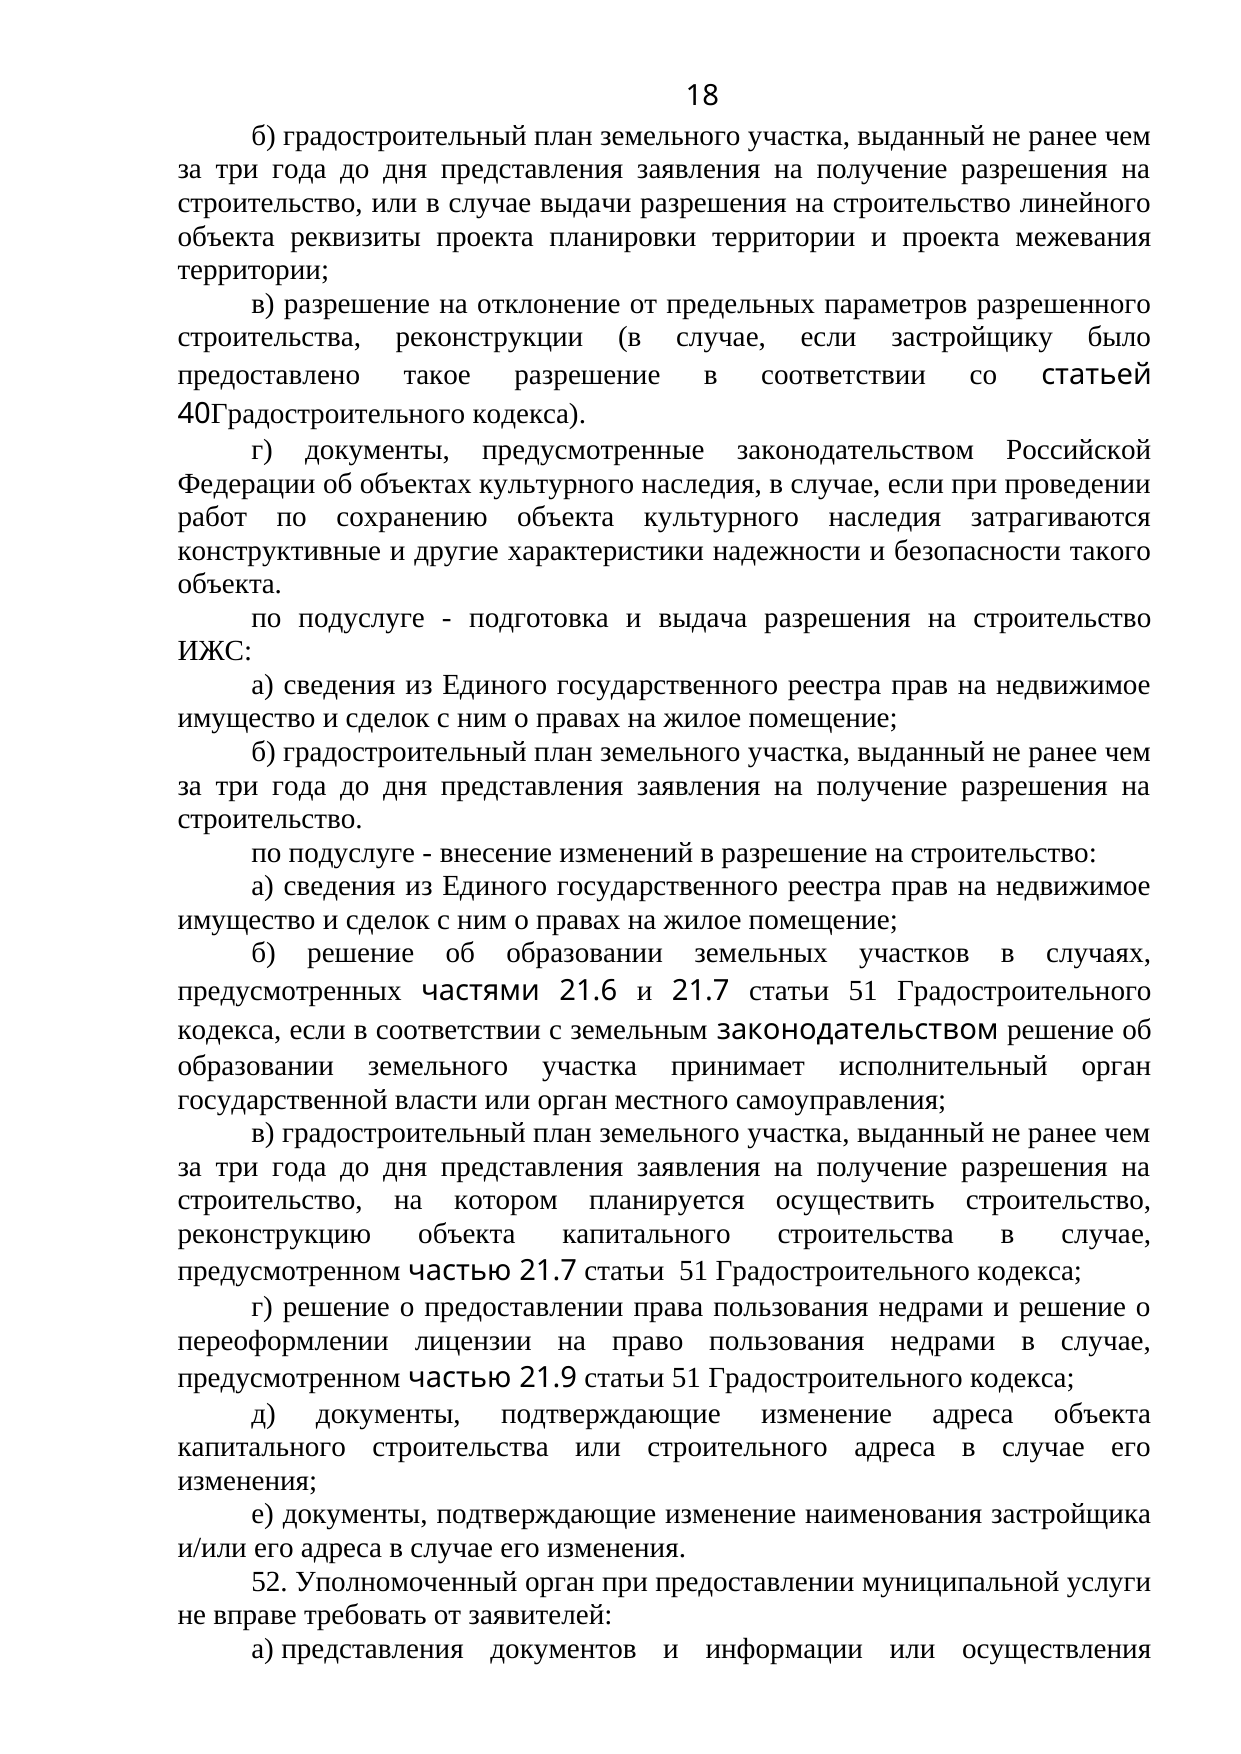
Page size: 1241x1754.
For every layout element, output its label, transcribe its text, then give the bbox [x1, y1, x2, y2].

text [177, 1631, 1152, 1664]
text а) сведения из Единого государственного реестра прав на недвижимое имущество и сделок с ним о правах на жилое помещение; [177, 667, 1152, 734]
text в) градостроительный план земельного участка, выданный не ранее чем за три года до дня представления заявления на получение разрешения на строительство, на котором планируется осуществить строительство, реконструкцию объекта капитального строительства в случае, предусмотренном частью 21.7 статьи 51 Градостроительного кодекса; [177, 1115, 1152, 1289]
text по подуслуге - подготовка и выдача разрешения на строительство ИЖС: [177, 600, 1152, 667]
text е) документы, подтверждающие изменение наименования застройщика и/или его адреса в случае его изменения. [177, 1497, 1152, 1564]
text по подуслуге - внесение изменений в разрешение на строительство: [177, 835, 1152, 868]
text г) документы, предусмотренные законодательством Российской Федерации об объектах культурного наследия, в случае, если при проведении работ по сохранению объекта культурного наследия затрагиваются конструктивные и другие характеристики надежности и безопасности такого объекта. [177, 432, 1152, 600]
text б) градостроительный план земельного участка, выданный не ранее чем за три года до дня представления заявления на получение разрешения на строительство, или в случае выдачи разрешения на строительство линейного объекта реквизиты проекта планировки территории и проекта межевания территории; [177, 118, 1152, 286]
text 52. Уполномоченный орган при предоставлении муниципальной услуги не вправе требовать от заявителей: [177, 1564, 1152, 1631]
text г) решение о предоставлении права пользования недрами и решение о переоформлении лицензии на право пользования недрами в случае, предусмотренном частью 21.9 статьи 51 Градостроительного кодекса; [177, 1289, 1152, 1396]
text д) документы, подтверждающие изменение адреса объекта капитального строительства или строительного адреса в случае его изменения; [177, 1396, 1152, 1497]
text а) сведения из Единого государственного реестра прав на недвижимое имущество и сделок с ним о правах на жилое помещение; [177, 868, 1152, 935]
text б) решение об образовании земельных участков в случаях, предусмотренных частями 21.6 и 21.7 статьи 51 Градостроительного кодекса, если в соответствии с земельным законодательством решение об образовании земельного участка принимает исполнительный орган государственной власти или орган местного самоуправления; [177, 935, 1152, 1115]
text б) градостроительный план земельного участка, выданный не ранее чем за три года до дня представления заявления на получение разрешения на строительство. [177, 734, 1152, 835]
text в) разрешение на отклонение от предельных параметров разрешенного строительства, реконструкции (в случае, если застройщику было предоставлено такое разрешение в соответствии со статьей 40Градостроительного кодекса). [177, 286, 1152, 432]
